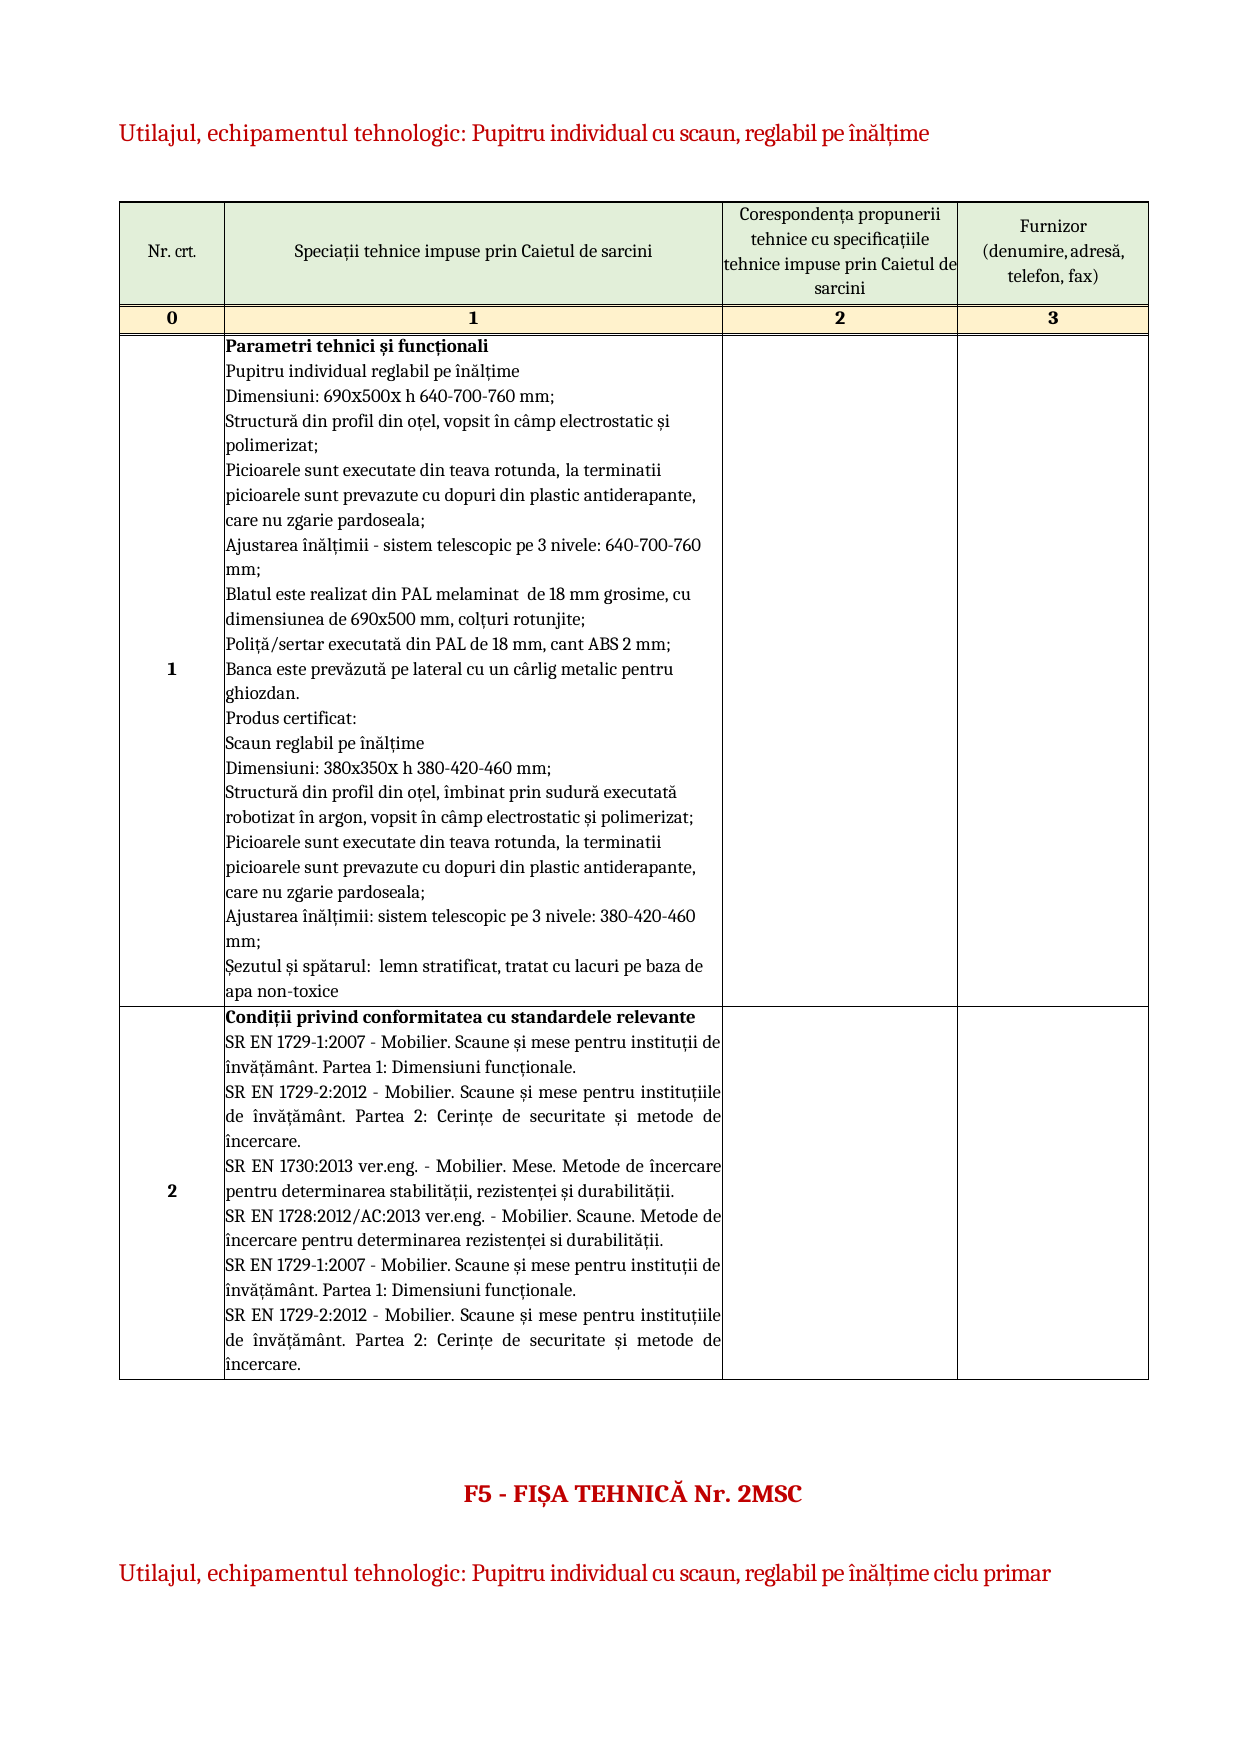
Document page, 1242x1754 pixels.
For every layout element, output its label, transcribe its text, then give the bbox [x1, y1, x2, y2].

text F5 - FIȘA TEHNICĂ Nr. 2MSC [119, 1480, 1148, 1509]
table_cell 2 [120, 1007, 224, 1379]
table_cell Parametri tehnici și funcționali Pupitru individual reglabil pe înălțime Dimensiuni: 690х500х h 640-700-760 mm; Structură din profil din oțel, vopsit în câmp electrostatic și polimerizat; Picioarele sunt executate din teava rotunda, la terminatii picioarele sunt prevazute cu dopuri din plastic antiderapante, care nu zgarie pardoseala; Ajustarea înălțimii - sistem telescopic pe 3 nivele: 640-700-760 mm; Blatul este realizat din PAL melaminat de 18 mm grosime, cu dimensiunea de 690x500 mm, colțuri rotunjite; Poliță/sertar executată din PAL de 18 mm, cant ABS 2 mm; Banca este prevăzută pe lateral cu un cârlig metalic pentru ghiozdan. Produs certificat: Scaun reglabil pe înălțime Dimensiuni: 380x350х h 380-420-460 mm; Structură din profil din oțel, îmbinat prin sudură executată robotizat în argon, vopsit în câmp electrostatic și polimerizat; Picioarele sunt executate din teava rotunda, la terminatii picioarele sunt prevazute cu dopuri din plastic antiderapante, care nu zgarie pardoseala; Ajustarea înălțimii: sistem telescopic pe 3 nivele: 380-420-460 mm; Șezutul și spătarul: lemn stratificat, tratat cu lacuri pe baza de apa non-toxice [225, 336, 722, 1006]
table_header Nr. crt. [120, 203, 224, 304]
table_cell [958, 1007, 1148, 1379]
table_header Speciații tehnice impuse prin Caietul de sarcini [225, 203, 722, 304]
table_cell 1 [225, 307, 722, 333]
text Utilajul, echipamentul tehnologic: Pupitru individual cu scaun, reglabil pe înălțime [119, 119, 1148, 147]
text Utilajul, echipamentul tehnologic: Pupitru individual cu scaun, reglabil pe înălțime ciclu primar [119, 1559, 1148, 1588]
table_cell [958, 336, 1148, 1006]
table_cell 1 [120, 336, 224, 1006]
table_cell 2 [723, 307, 957, 333]
table_cell [723, 1007, 957, 1379]
table_header Corespondența propunerii tehnice cu speciﬁcațiile tehnice impuse prin Caietul de sarcini [723, 203, 957, 304]
table_header Furnizor (denumire, adresă, telefon, fax) [958, 203, 1148, 304]
table_cell Condiții privind conformitatea cu standardele relevante SR EN 1729-1:2007 - Mobilier. Scaune și mese pentru instituții de învățământ. Partea 1: Dimensiuni funcționale. SR EN 1729-2:2012 - Mobilier. Scaune și mese pentru instituțiile de învățământ. Partea 2: Cerințe de securitate și metode de încercare. SR EN 1730:2013 ver.eng. - Mobilier. Mese. Metode de încercare pentru determinarea stabilității, rezistenței și durabilității. SR EN 1728:2012/AC:2013 ver.eng. - Mobilier. Scaune. Metode de încercare pentru determinarea rezistenței si durabilității. SR EN 1729-1:2007 - Mobilier. Scaune și mese pentru instituții de învățământ. Partea 1: Dimensiuni funcționale. SR EN 1729-2:2012 - Mobilier. Scaune și mese pentru instituțiile de învățământ. Partea 2: Cerințe de securitate și metode de încercare. [225, 1007, 722, 1379]
table_cell 0 [120, 307, 224, 333]
table_cell [723, 336, 957, 1006]
table_cell 3 [958, 307, 1148, 333]
